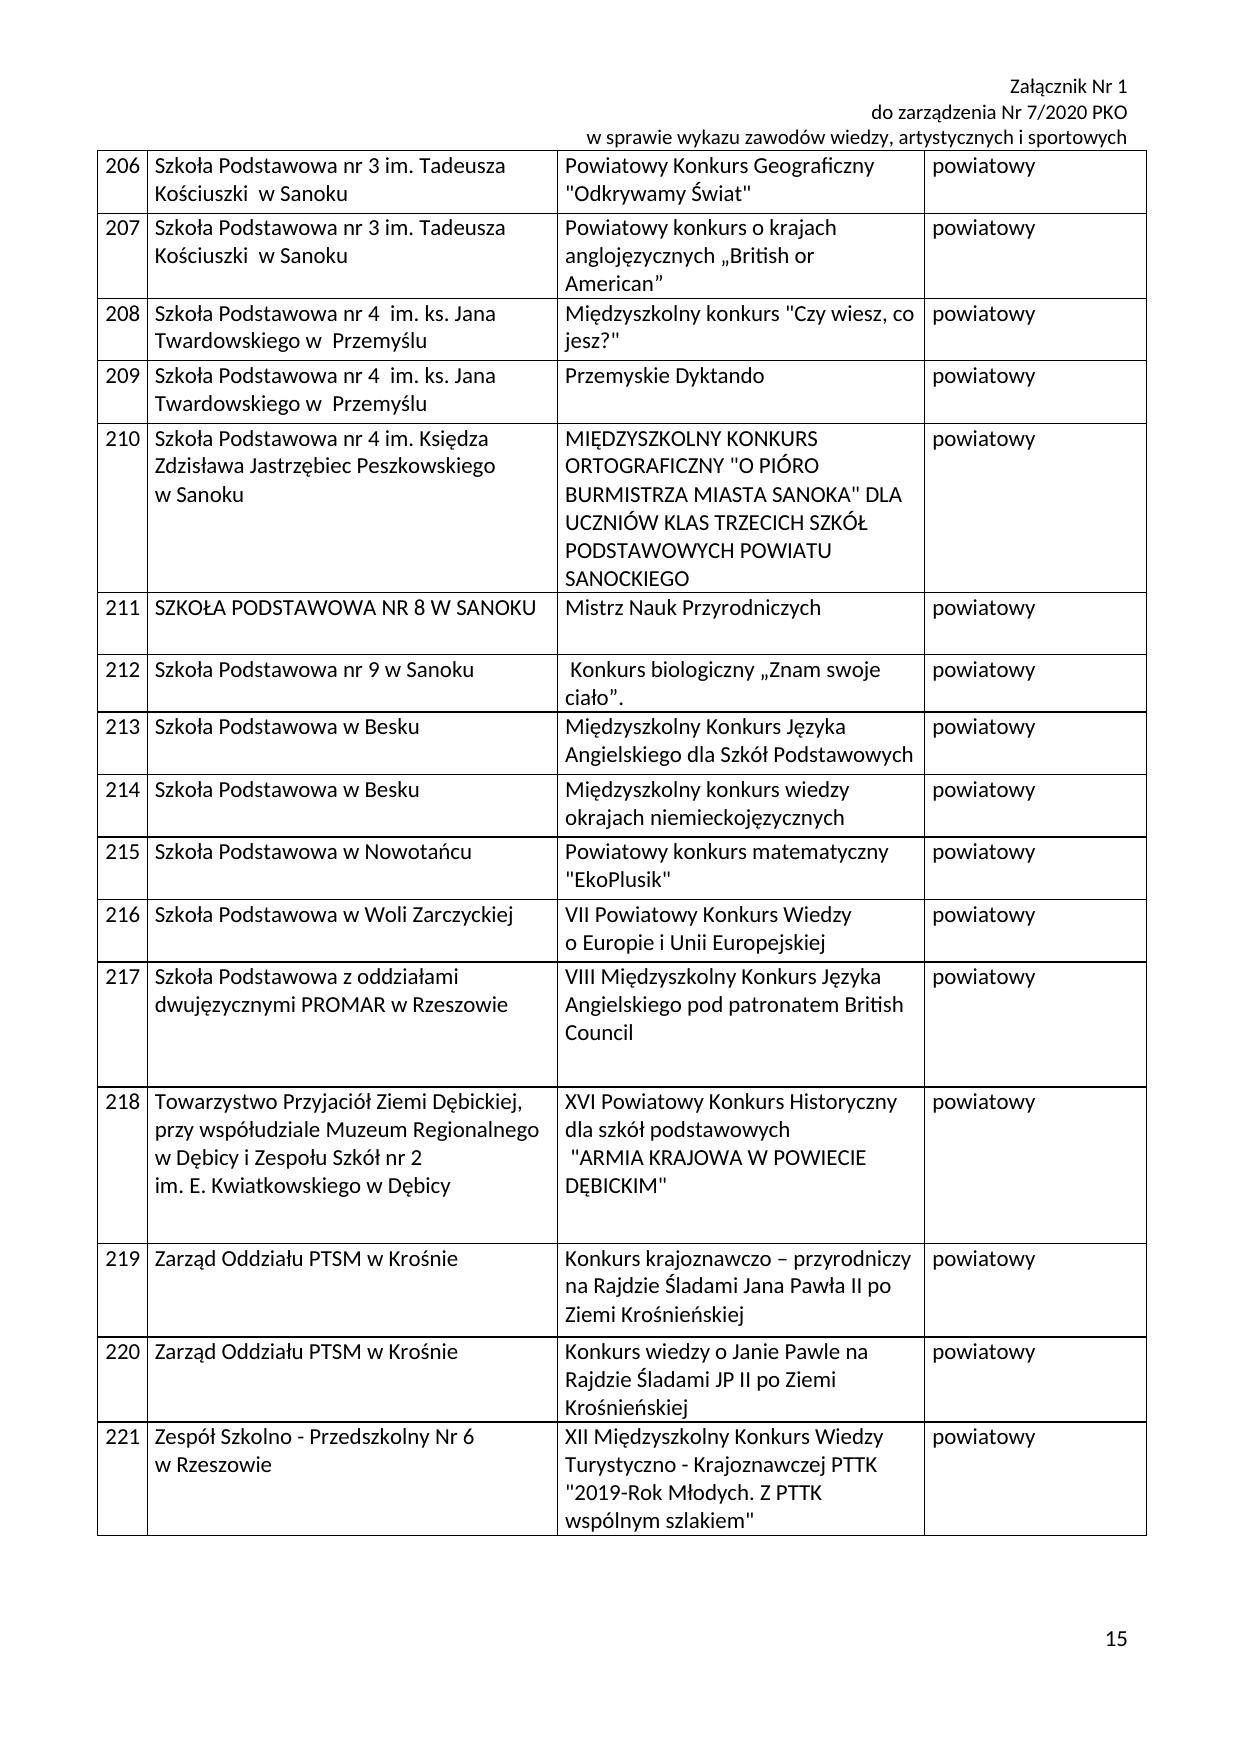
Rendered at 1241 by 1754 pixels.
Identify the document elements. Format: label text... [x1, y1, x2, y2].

table_cell powiatowy [925, 838, 1146, 899]
table_cell powiatowy [925, 900, 1146, 961]
table_cell powiatowy [925, 151, 1146, 212]
table_cell Powiatowy Konkurs Geograficzny "Odkrywamy Świat" [558, 151, 924, 212]
table_cell powiatowy [925, 655, 1146, 711]
table_cell MIĘDZYSZKOLNY KONKURS ORTOGRAFICZNY "O PIÓRO BURMISTRZA MIASTA SANOKA" DLA UCZNIÓW KLAS TRZECICH SZKÓŁ PODSTAWOWYCH POWIATU SANOCKIEGO [558, 424, 924, 592]
table_cell powiatowy [925, 424, 1146, 592]
table_cell XII Międzyszkolny Konkurs Wiedzy Turystyczno - Krajoznawczej PTTK "2019-Rok Młodych. Z PTTK wspólnym szlakiem" [558, 1423, 924, 1534]
table_cell powiatowy [925, 775, 1146, 836]
table_cell 221 [98, 1423, 147, 1534]
table_cell Szkoła Podstawowa z oddziałami dwujęzycznymi PROMAR w Rzeszowie [148, 963, 557, 1086]
table_cell powiatowy [925, 1423, 1146, 1534]
table_cell 210 [98, 424, 147, 592]
table_cell powiatowy [925, 214, 1146, 298]
table_cell Międzyszkolny Konkurs Języka Angielskiego dla Szkół Podstawowych [558, 713, 924, 774]
table_cell powiatowy [925, 361, 1146, 423]
table_cell 214 [98, 775, 147, 836]
table_cell Szkoła Podstawowa w Besku [148, 713, 557, 774]
table_cell SZKOŁA PODSTAWOWA NR 8 W SANOKU [148, 593, 557, 654]
table_cell 219 [98, 1244, 147, 1336]
table_cell VII Powiatowy Konkurs Wiedzy o Europie i Unii Europejskiej [558, 900, 924, 961]
table_cell powiatowy [925, 593, 1146, 654]
table_cell XVI Powiatowy Konkurs Historyczny dla szkół podstawowych "ARMIA KRAJOWA W POWIECIE DĘBICKIM" [558, 1088, 924, 1243]
table_cell powiatowy [925, 1088, 1146, 1243]
table_cell Szkoła Podstawowa nr 4 im. ks. Jana Twardowskiego w Przemyślu [148, 299, 557, 360]
table_cell 213 [98, 713, 147, 774]
table_cell 206 [98, 151, 147, 212]
table_cell powiatowy [925, 1244, 1146, 1336]
table_cell Szkoła Podstawowa nr 4 im. Księdza Zdzisława Jastrzębiec Peszkowskiego w Sanoku [148, 424, 557, 592]
table_cell powiatowy [925, 299, 1146, 360]
table_cell Szkoła Podstawowa w Nowotańcu [148, 838, 557, 899]
table_cell 220 [98, 1338, 147, 1421]
table_cell VIII Międzyszkolny Konkurs Języka Angielskiego pod patronatem British Council [558, 963, 924, 1086]
table_cell Powiatowy konkurs matematyczny "EkoPlusik" [558, 838, 924, 899]
table_cell Szkoła Podstawowa nr 3 im. Tadeusza Kościuszki w Sanoku [148, 214, 557, 298]
table_cell 211 [98, 593, 147, 654]
table_cell 207 [98, 214, 147, 298]
table_cell 208 [98, 299, 147, 360]
table_cell Konkurs biologiczny „Znam swoje ciało”. [558, 655, 924, 711]
table_cell Szkoła Podstawowa w Besku [148, 775, 557, 836]
table_cell powiatowy [925, 963, 1146, 1086]
table_cell Zarząd Oddziału PTSM w Krośnie [148, 1338, 557, 1421]
table_cell Zespół Szkolno - Przedszkolny Nr 6 w Rzeszowie [148, 1423, 557, 1534]
table_cell Międzyszkolny konkurs wiedzy okrajach niemieckojęzycznych [558, 775, 924, 836]
table_cell 212 [98, 655, 147, 711]
table_cell Przemyskie Dyktando [558, 361, 924, 423]
table_cell 216 [98, 900, 147, 961]
table_cell 215 [98, 838, 147, 899]
table_cell Powiatowy konkurs o krajach anglojęzycznych „British or American” [558, 214, 924, 298]
table_cell 209 [98, 361, 147, 423]
table_cell Szkoła Podstawowa nr 4 im. ks. Jana Twardowskiego w Przemyślu [148, 361, 557, 423]
table_cell Szkoła Podstawowa nr 9 w Sanoku [148, 655, 557, 711]
table_cell 217 [98, 963, 147, 1086]
table_cell Mistrz Nauk Przyrodniczych [558, 593, 924, 654]
table_cell 218 [98, 1088, 147, 1243]
table_cell powiatowy [925, 1338, 1146, 1421]
table_cell Zarząd Oddziału PTSM w Krośnie [148, 1244, 557, 1336]
table_cell Konkurs wiedzy o Janie Pawle na Rajdzie Śladami JP II po Ziemi Krośnieńskiej [558, 1338, 924, 1421]
table_cell Międzyszkolny konkurs "Czy wiesz, co jesz?" [558, 299, 924, 360]
table_cell Towarzystwo Przyjaciół Ziemi Dębickiej, przy współudziale Muzeum Regionalnego w Dębicy i Zespołu Szkół nr 2 im. E. Kwiatkowskiego w Dębicy [148, 1088, 557, 1243]
table_cell powiatowy [925, 713, 1146, 774]
table_cell Szkoła Podstawowa w Woli Zarczyckiej [148, 900, 557, 961]
table_cell Konkurs krajoznawczo – przyrodniczy na Rajdzie Śladami Jana Pawła II po Ziemi Krośnieńskiej [558, 1244, 924, 1336]
table_cell Szkoła Podstawowa nr 3 im. Tadeusza Kościuszki w Sanoku [148, 151, 557, 212]
